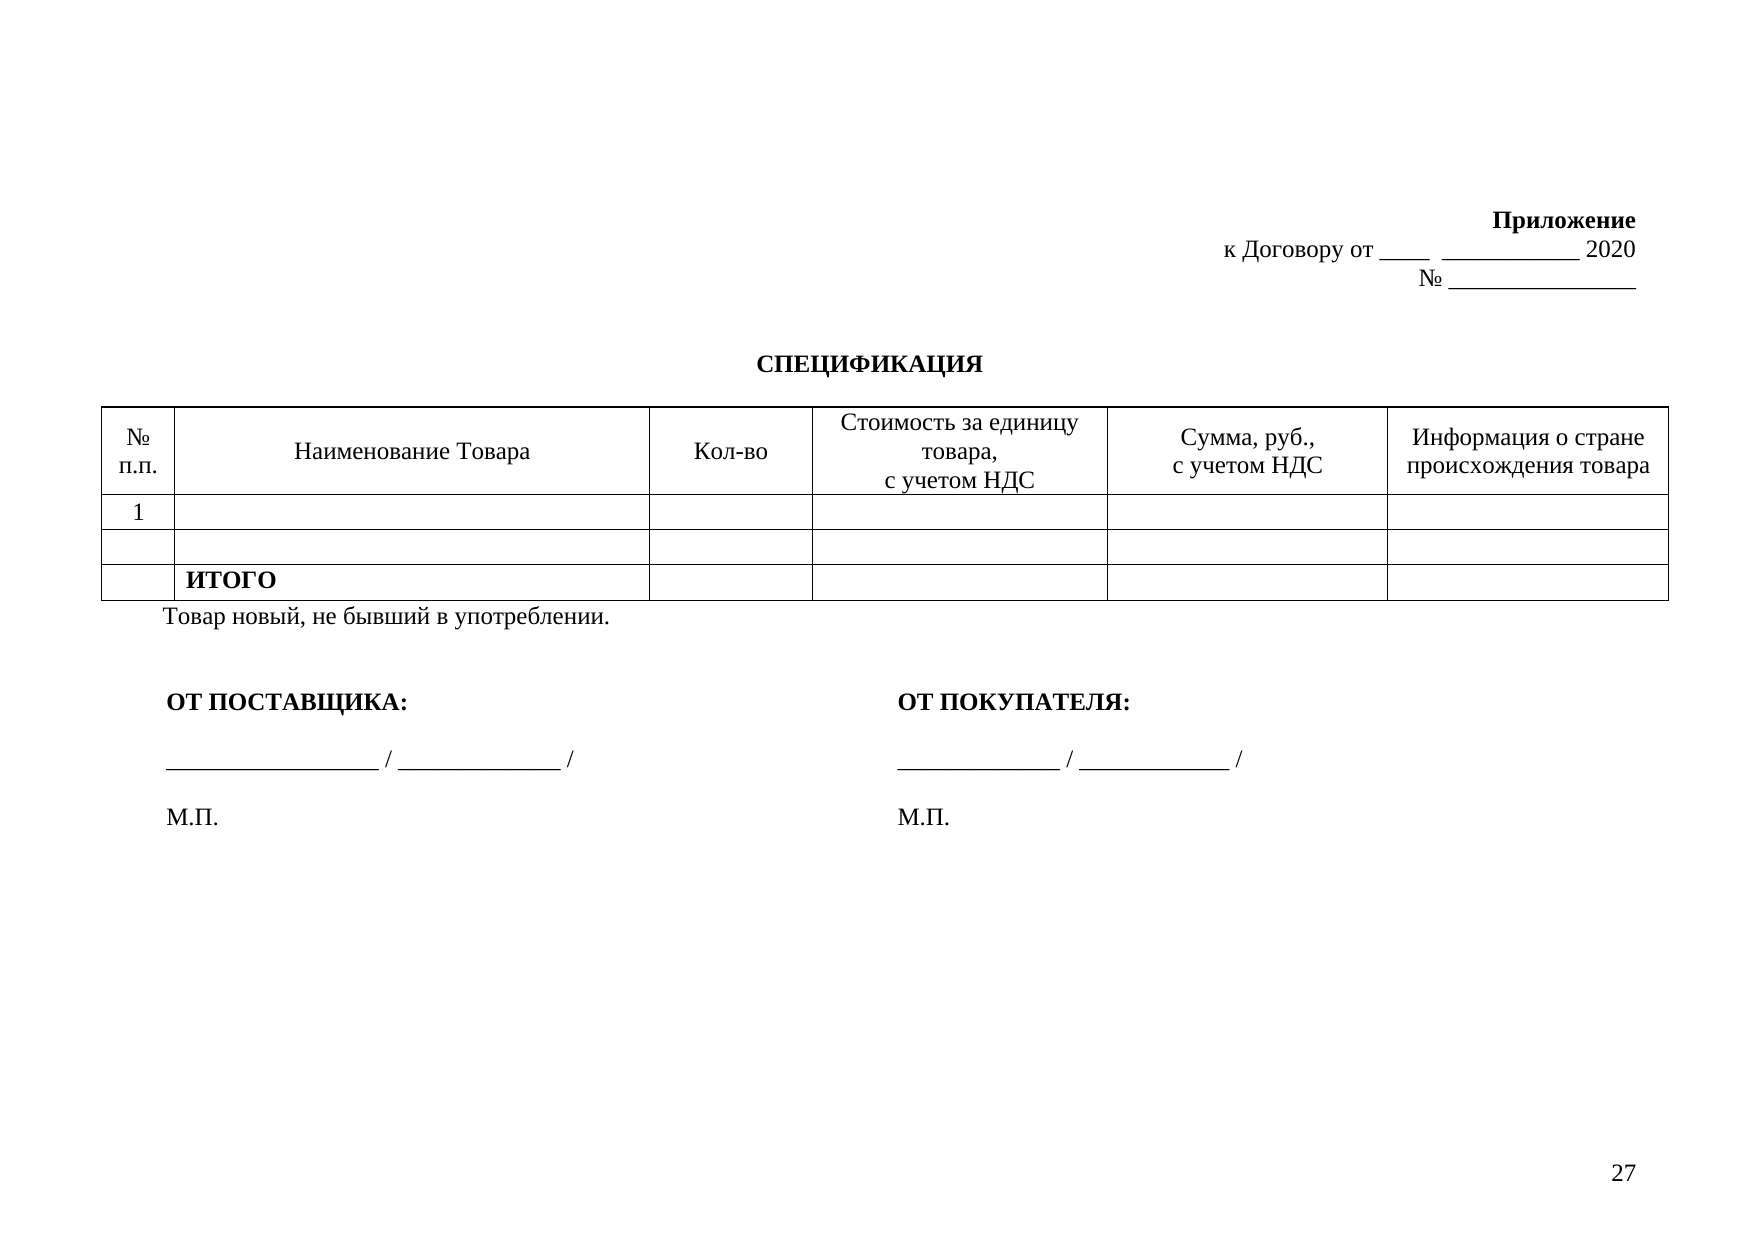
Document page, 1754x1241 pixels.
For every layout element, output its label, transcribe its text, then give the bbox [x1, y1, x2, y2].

table_header Сумма, руб., с учетом НДС [1108, 408, 1387, 494]
table_header Наименование Товара [175, 408, 649, 494]
table_cell ИТОГО [175, 565, 649, 600]
text Товар новый, не бывший в употреблении. [103, 601, 1636, 629]
table_cell [1108, 530, 1387, 564]
text № _______________ [103, 263, 1636, 291]
table_cell [175, 495, 649, 529]
table_header № п.п. [102, 408, 174, 494]
table_cell [1388, 530, 1668, 564]
table_cell [1108, 495, 1387, 529]
table_cell [1108, 565, 1387, 600]
table_cell [1388, 495, 1668, 529]
table_header Информация о стране происхождения товара [1388, 408, 1668, 494]
table_cell [650, 530, 812, 564]
table_cell [650, 565, 812, 600]
table_cell [175, 530, 649, 564]
table_cell [813, 530, 1107, 564]
table_cell 1 [102, 495, 174, 529]
table_cell [102, 565, 174, 600]
table_header Кол-во [650, 408, 812, 494]
text Приложение [103, 205, 1636, 234]
table_cell [650, 495, 812, 529]
table_cell [813, 565, 1107, 600]
text СПЕЦИФИКАЦИЯ [103, 349, 1636, 378]
table_cell [102, 530, 174, 564]
table_cell [1388, 565, 1668, 600]
table_header Стоимость за единицу товара, с учетом НДС [813, 408, 1107, 494]
table_header ОТ ПОКУПАТЕЛЯ: _____________ / ____________ / М.П. [886, 687, 1318, 831]
table_cell [813, 495, 1107, 529]
table_header ОТ ПОСТАВЩИКА: _________________ / _____________ / М.П. [155, 687, 886, 831]
text к Договору от ____ ___________ 2020 [103, 234, 1636, 263]
